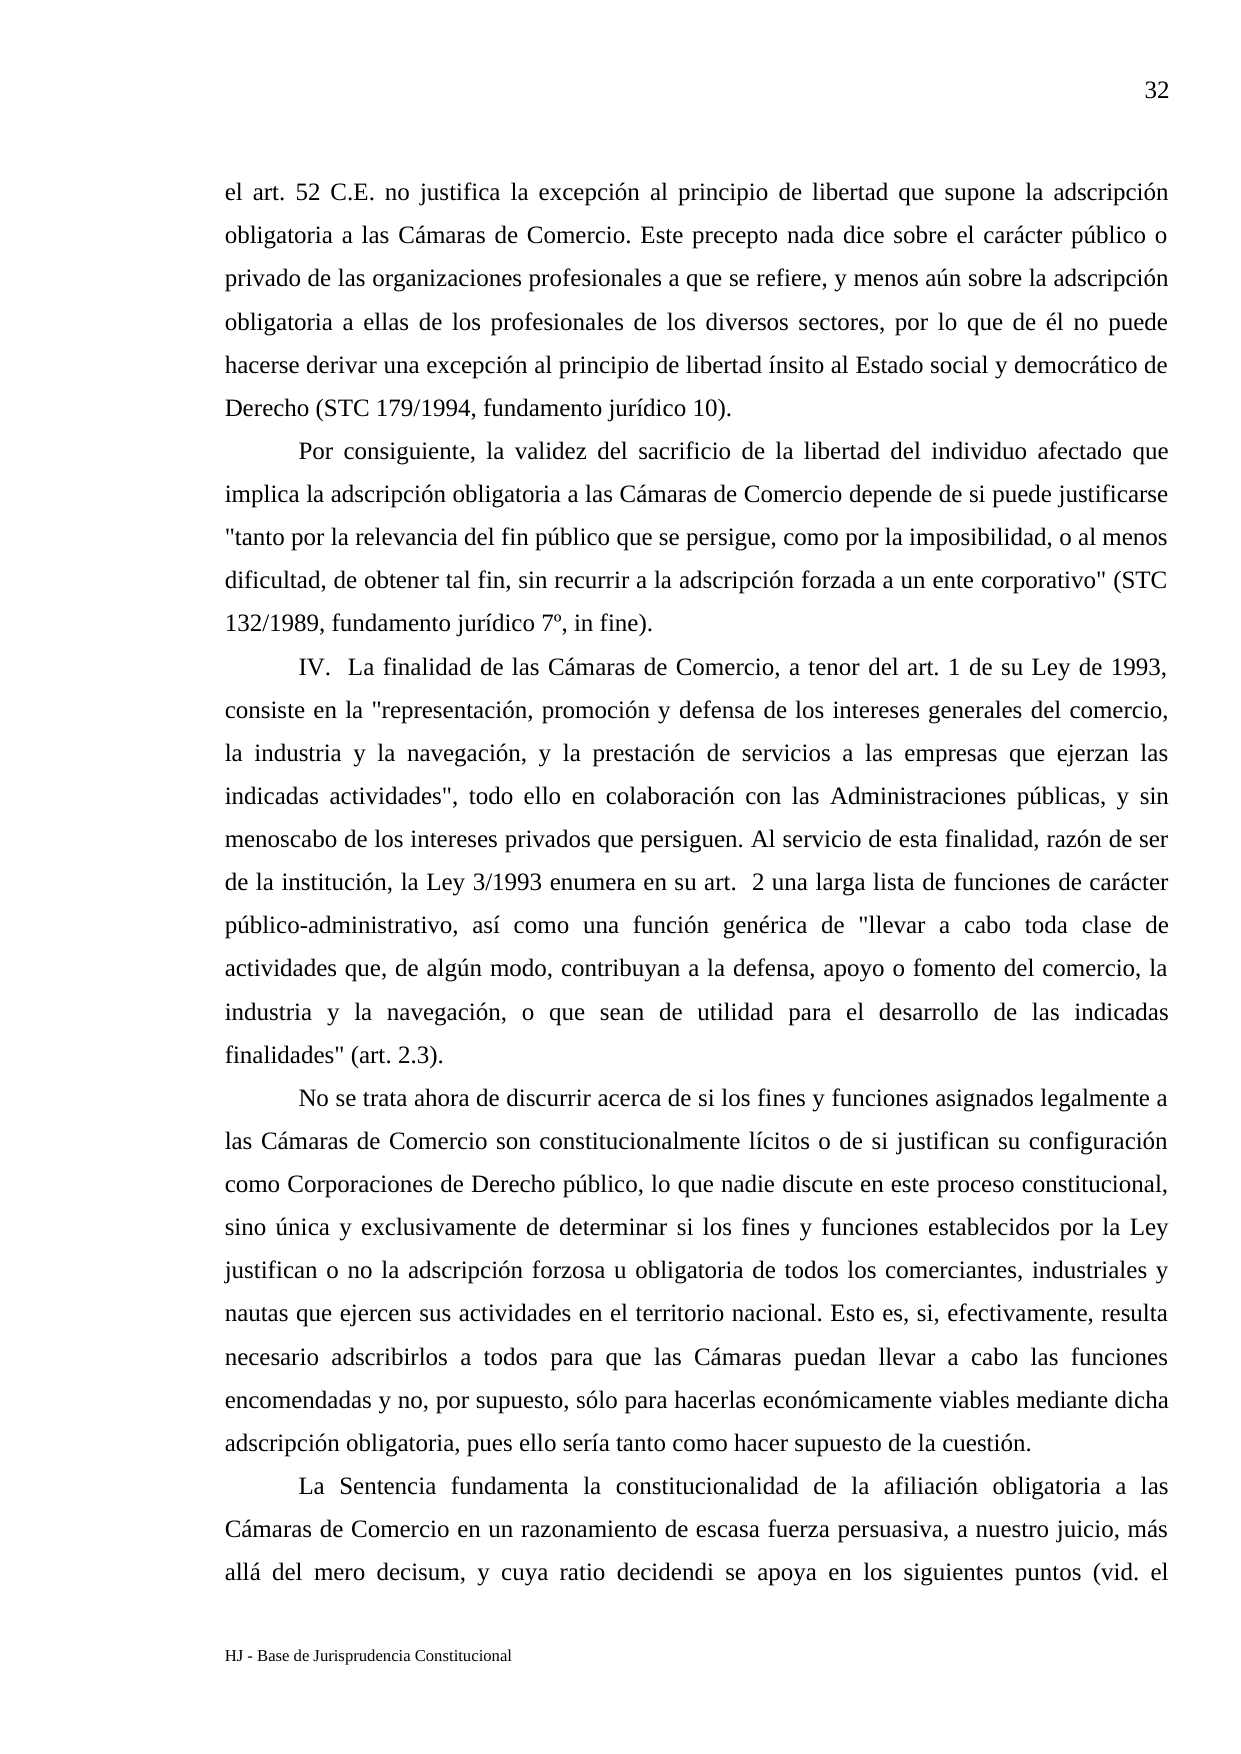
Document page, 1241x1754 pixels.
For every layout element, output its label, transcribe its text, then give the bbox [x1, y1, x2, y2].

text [224, 1471, 1169, 1586]
text No se trata ahora de discurrir acerca de si los fines y funciones asignados legalmente a las Cámaras de Comercio son constitucionalmente lícitos o de si justifican su configuración como Corporaciones de Derecho público, lo que nadie discute en este proceso constitucional, sino única y exclusivamente de determinar si los fines y funciones establecidos por la Ley justifican o no la adscripción forzosa u obligatoria de todos los comerciantes, industriales y nautas que ejercen sus actividades en el territorio nacional. Esto es, si, efectivamente, resulta necesario adscribirlos a todos para que las Cámaras puedan llevar a cabo las funciones encomendadas y no, por supuesto, sólo para hacerlas económicamente viables mediante dicha adscripción obligatoria, pues ello sería tanto como hacer supuesto de la cuestión. [224, 1083, 1169, 1457]
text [224, 177, 1169, 422]
text IV. La finalidad de las Cámaras de Comercio, a tenor del art. 1 de su Ley de 1993, consiste en la "representación, promoción y defensa de los intereses generales del comercio, la industria y la navegación, y la prestación de servicios a las empresas que ejerzan las indicadas actividades", todo ello en colaboración con las Administraciones públicas, y sin menoscabo de los intereses privados que persiguen. Al servicio de esta finalidad, razón de ser de la institución, la Ley 3/1993 enumera en su art. 2 una larga lista de funciones de carácter público-administrativo, así como una función genérica de "llevar a cabo toda clase de actividades que, de algún modo, contribuyan a la defensa, apoyo o fomento del comercio, la industria y la navegación, o que sean de utilidad para el desarrollo de las indicadas finalidades" (art. 2.3). [224, 652, 1169, 1068]
text Por consiguiente, la validez del sacrificio de la libertad del individuo afectado que implica la adscripción obligatoria a las Cámaras de Comercio depende de si puede justificarse "tanto por la relevancia del fin público que se persigue, como por la imposibilidad, o al menos dificultad, de obtener tal fin, sin recurrir a la adscripción forzada a un ente corporativo" (STC 132/1989, fundamento jurídico 7º, in fine). [224, 436, 1169, 637]
